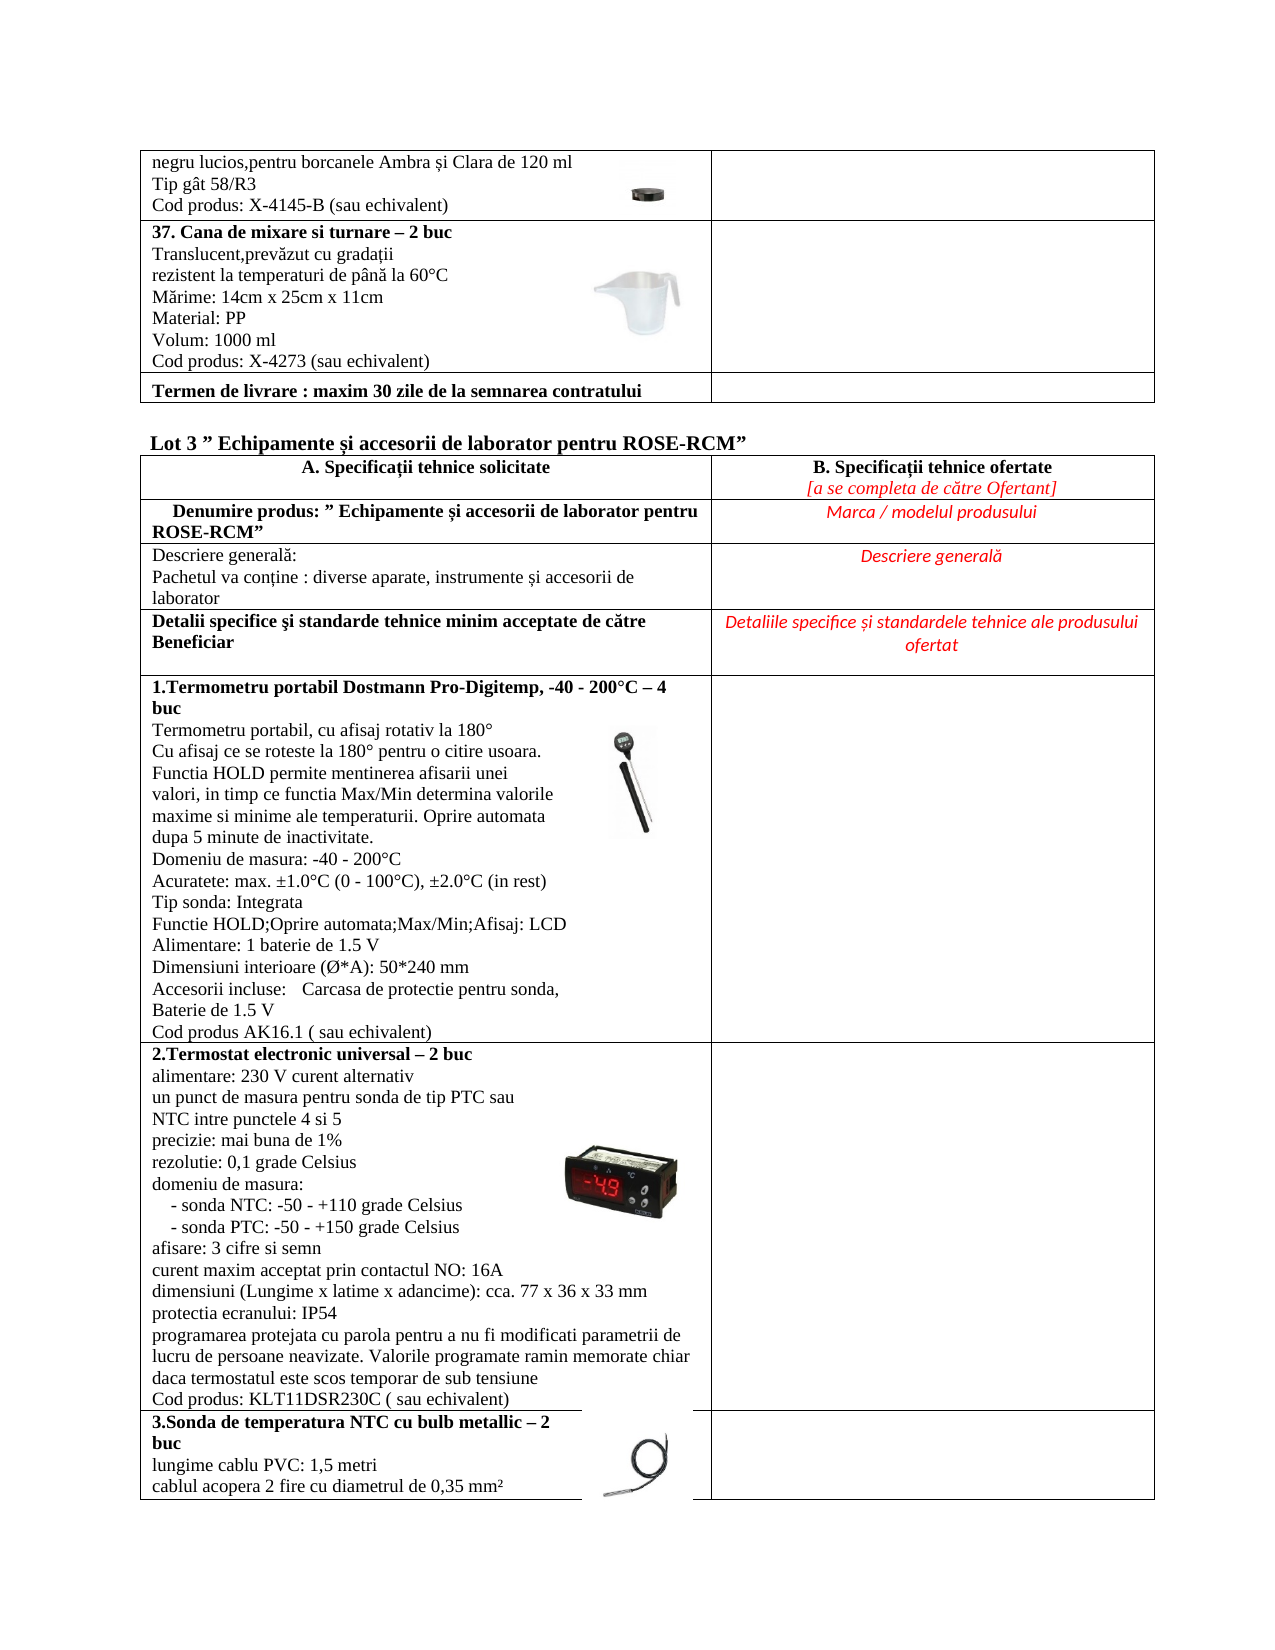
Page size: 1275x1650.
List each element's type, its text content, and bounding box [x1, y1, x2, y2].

picture [568, 232, 705, 369]
picture [575, 725, 690, 839]
picture [618, 153, 677, 220]
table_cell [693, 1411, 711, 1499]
table_header B. Specificații tehnice ofertate [a se completa de către Ofertant] [712, 456, 1154, 499]
table_cell [712, 676, 1154, 1042]
table_cell 37. Cana de mixare si turnare – 2 buc Translucent,prevăzut cu gradații rezistent la temperaturi de până la 60°C Mărime: 14cm x 25cm x 11cm Material: PP Volum: 1000 ml Cod produs: X-4273 (sau echivalent) [141, 221, 711, 372]
table_cell 2.Termostat electronic universal – 2 buc alimentare: 230 V curent alternativ un punct de masura pentru sonda de tip PTC sau NTC intre punctele 4 si 5 precizie: mai buna de 1% rezolutie: 0,1 grade Celsius domeniu de masura: - sonda NTC: -50 - +110 grade Celsius - sonda PTC: -50 - +150 grade Celsius afisare: 3 cifre si semn curent maxim acceptat prin contactul NO: 16A dimensiuni (Lungime x latime x adancime): cca. 77 x 36 x 33 mm protectia ecranului: IP54 programarea protejata cu parola pentru a nu fi modificati parametrii de lucru de persoane neavizate. Valorile programate ramin memorate chiar daca termostatul este scos temporar de sub tensiune Cod produs: KLT11DSR230C ( sau echivalent) [141, 1043, 711, 1410]
table_cell [712, 221, 1154, 372]
table_cell Denumire produs: ” Echipamente și accesorii de laborator pentru ROSE-RCM” [141, 500, 711, 543]
table_cell [712, 1043, 1154, 1410]
table_cell Descriere generală [712, 544, 1154, 609]
picture [542, 1101, 699, 1259]
table_header A. Specificații tehnice solicitate [141, 456, 711, 499]
text Lot 3 ” Echipamente și accesorii de laborator pentru ROSE-RCM” [150, 431, 1125, 455]
table_cell [712, 1411, 1154, 1499]
table_cell Detaliile specifice şi standardele tehnice ale produsului ofertat [712, 610, 1154, 674]
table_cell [141, 151, 711, 220]
table_cell Detalii specifice şi standarde tehnice minim acceptate de către Beneficiar [141, 610, 711, 674]
table_cell Descriere generală: Pachetul va conține : diverse aparate, instrumente și accesorii de laborator [141, 544, 711, 609]
table_cell Termen de livrare : maxim 30 zile de la semnarea contratului [141, 373, 711, 402]
table_cell [712, 151, 1154, 220]
table_cell [712, 373, 1154, 402]
picture [582, 1409, 693, 1521]
table_cell 1.Termometru portabil Dostmann Pro-Digitemp, -40 - 200°C – 4 buc Termometru portabil, cu afisaj rotativ la 180° Cu afisaj ce se roteste la 180° pentru o citire usoara. Functia HOLD permite mentinerea afisarii unei valori, in timp ce functia Max/Min determina valorile maxime si minime ale temperaturii. Oprire automata dupa 5 minute de inactivitate. Domeniu de masura: -40 - 200°C Acuratete: max. ±1.0°C (0 - 100°C), ±2.0°C (in rest) Tip sonda: Integrata Functie HOLD;Oprire automata;Max/Min;Afisaj: LCD Alimentare: 1 baterie de 1.5 V Dimensiuni interioare (Ø*A): 50*240 mm Accesorii incluse: Carcasa de protectie pentru sonda, Baterie de 1.5 V Cod produs AK16.1 ( sau echivalent) [141, 676, 711, 1042]
table_cell Marca / modelul produsului [712, 500, 1154, 543]
